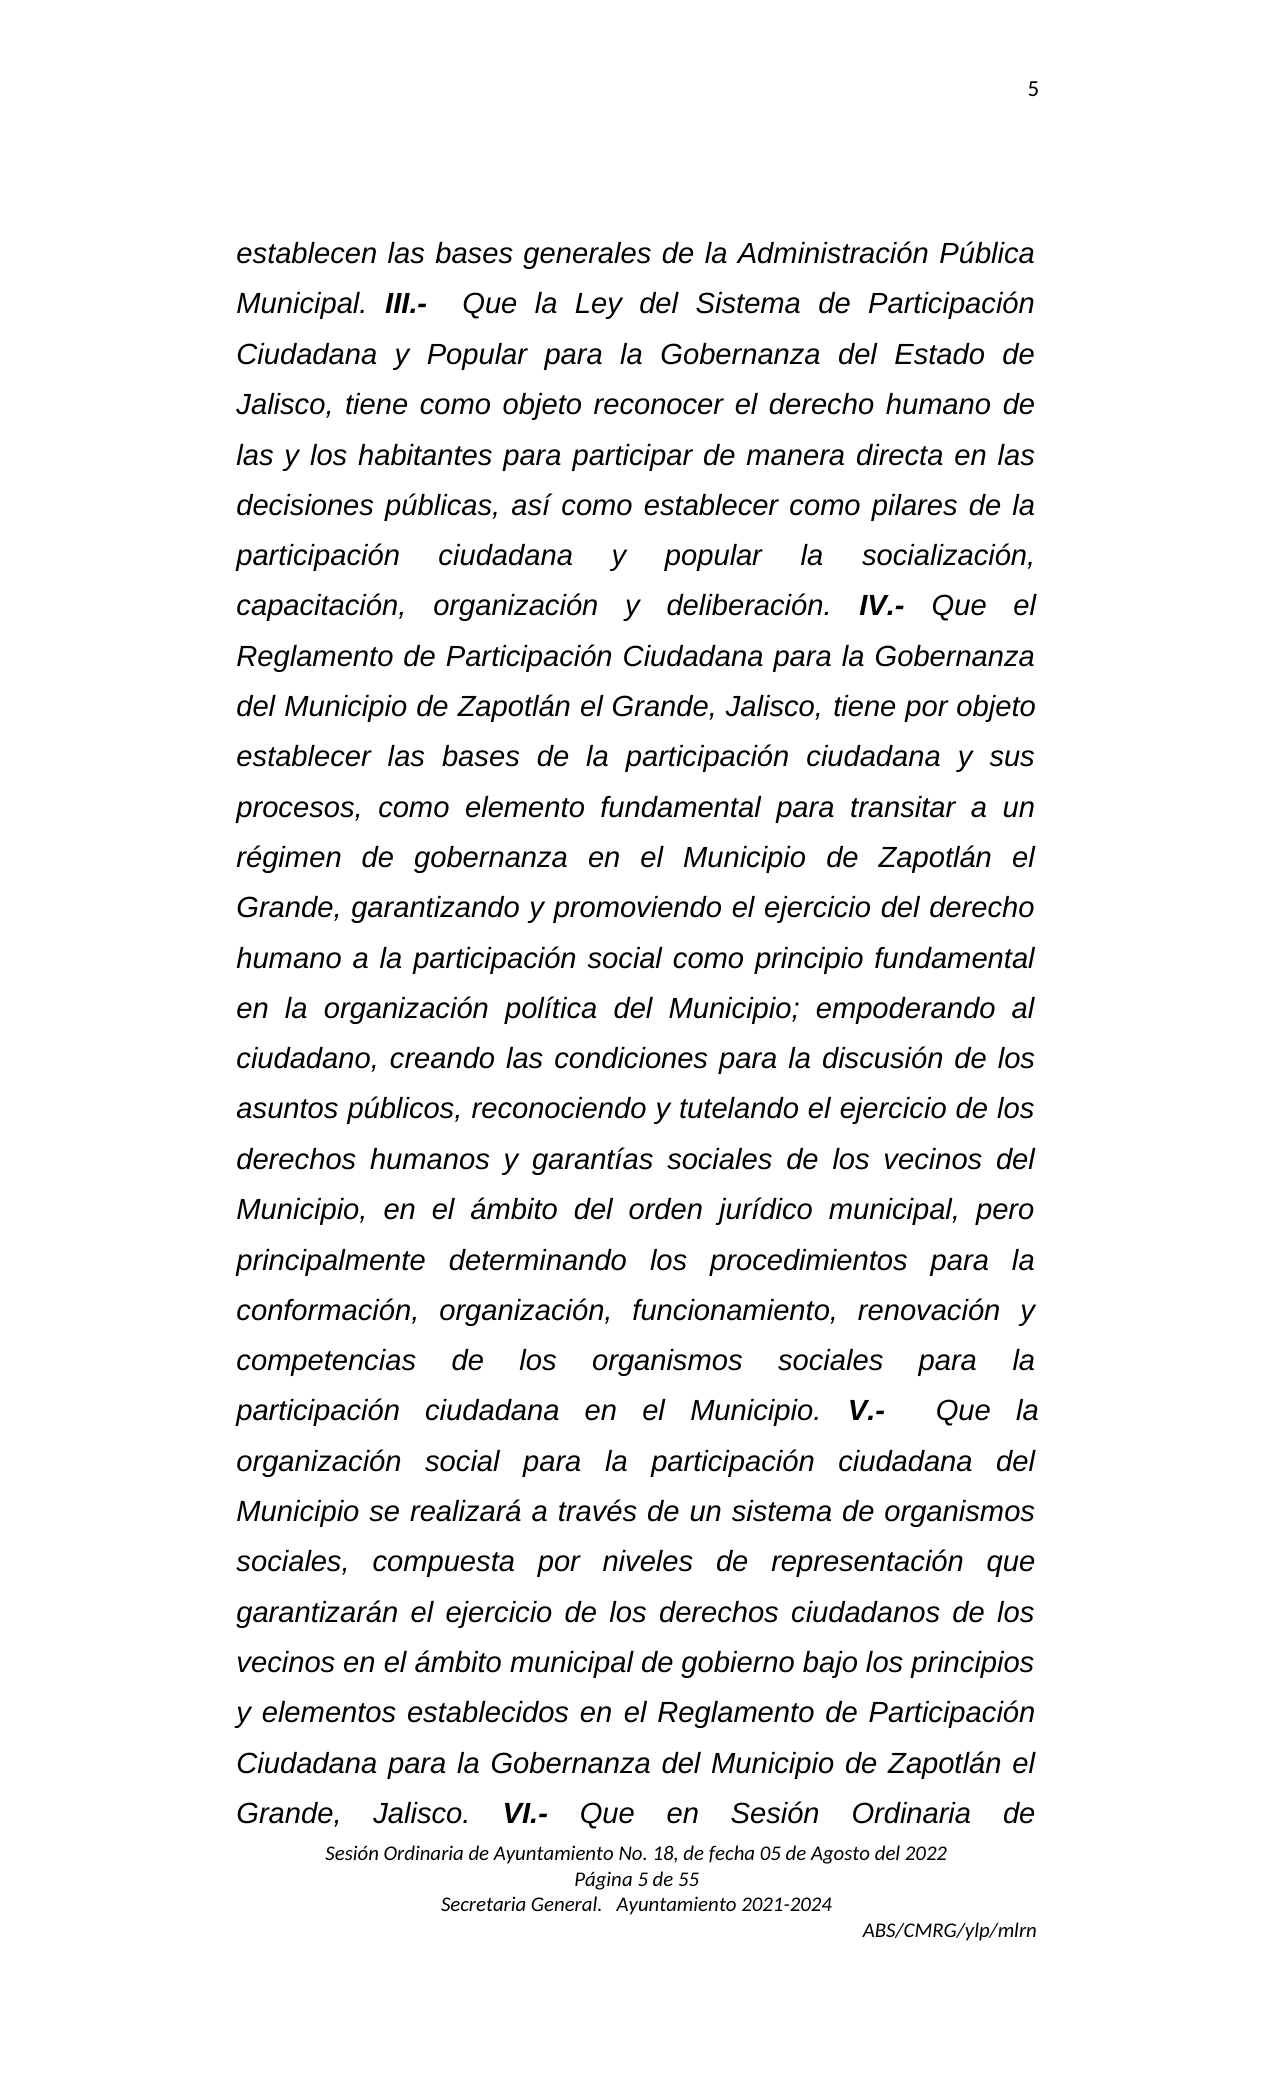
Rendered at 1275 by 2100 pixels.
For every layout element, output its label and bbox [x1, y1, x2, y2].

text [236, 236, 1039, 1829]
